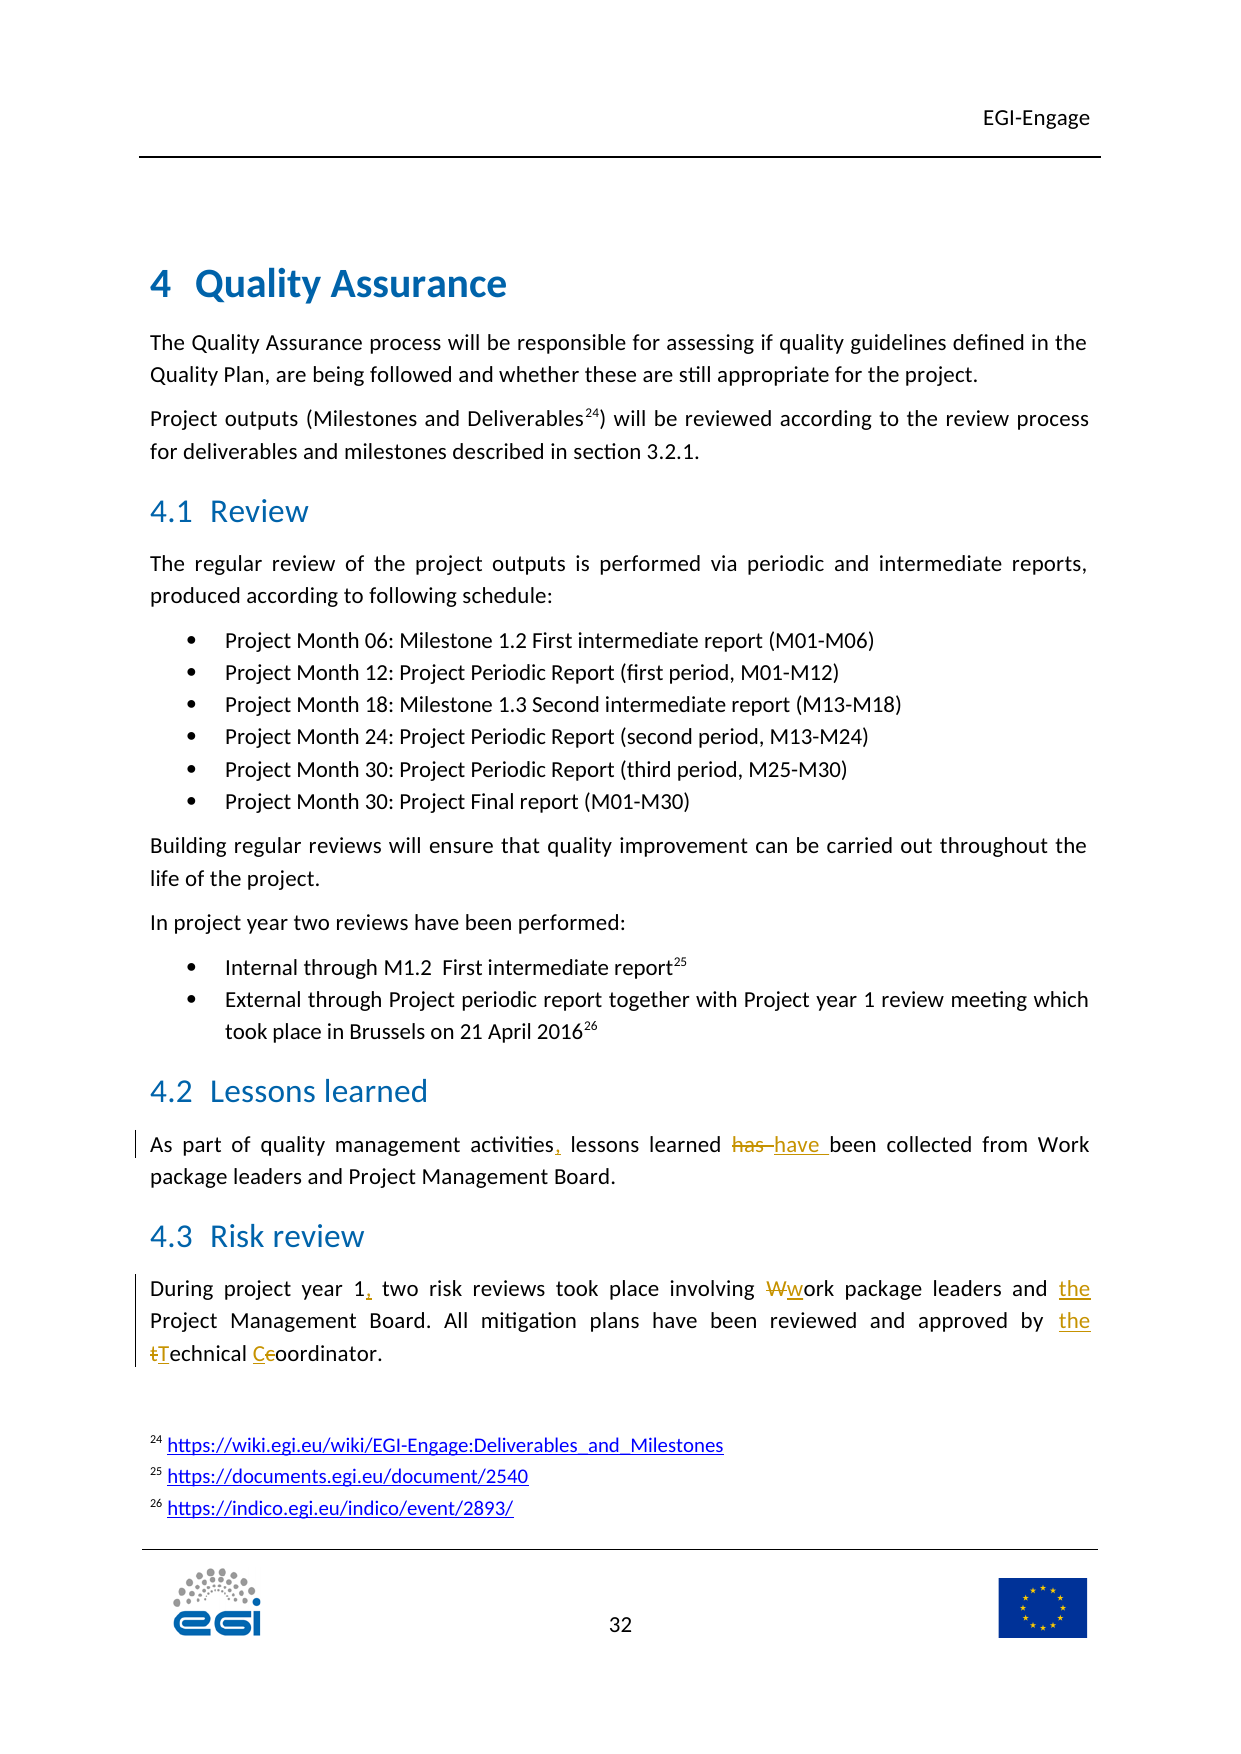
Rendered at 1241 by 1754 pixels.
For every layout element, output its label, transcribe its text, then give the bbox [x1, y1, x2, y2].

list Internal through M1.2 First intermediate report [187, 953, 1090, 981]
text In project year two reviews have been performed: [150, 908, 1090, 936]
subtitle Review [150, 490, 1090, 531]
list Project Month 30: Project Final report (M01-M30) [187, 787, 1090, 815]
list Project Month 30: Project Periodic Report (third period, M25-M30) [187, 755, 1090, 783]
list Project Month 06: Milestone 1.2 First intermediate report (M01-M06) [187, 626, 1090, 654]
text As part of quality management activities lessons learned been collected from Work package leaders and Project Management Board. [150, 1130, 1090, 1190]
text The Quality Assurance process will be responsible for assessing if quality guidelines defined in the Quality Plan, are being followed and whether these are still appropriate for the project. [150, 328, 1090, 388]
picture [998, 1578, 1088, 1638]
list Project Month 24: Project Periodic Report (second period, M13-M24) [187, 722, 1090, 751]
text Project outputs (Milestones and Deliverables) will be reviewed according to the review process for deliverables and milestones described in section 3.2.1. [150, 404, 1090, 465]
text During project year 1 two risk reviews took place involving ork package leaders and Project Management Board. All mitigation plans have been reviewed and approved by echnical oordinator. [150, 1274, 1090, 1367]
text Building regular reviews will ensure that quality improvement can be carried out throughout the life of the project. [150, 832, 1090, 892]
subtitle Risk review [150, 1215, 1090, 1256]
subtitle Lessons learned [150, 1071, 1090, 1111]
text The regular review of the project outputs is performed via periodic and intermediate reports, produced according to following schedule: [150, 549, 1090, 609]
picture [153, 1567, 279, 1638]
list External through Project periodic report together with Project year 1 review meeting which took place in Brussels on 21 April 2016 [187, 985, 1090, 1046]
list Project Month 18: Milestone 1.3 Second intermediate report (M13-M18) [187, 690, 1090, 718]
subtitle Quality Assurance [150, 257, 1090, 308]
list Project Month 12: Project Periodic Report (first period, M01-M12) [187, 658, 1090, 686]
